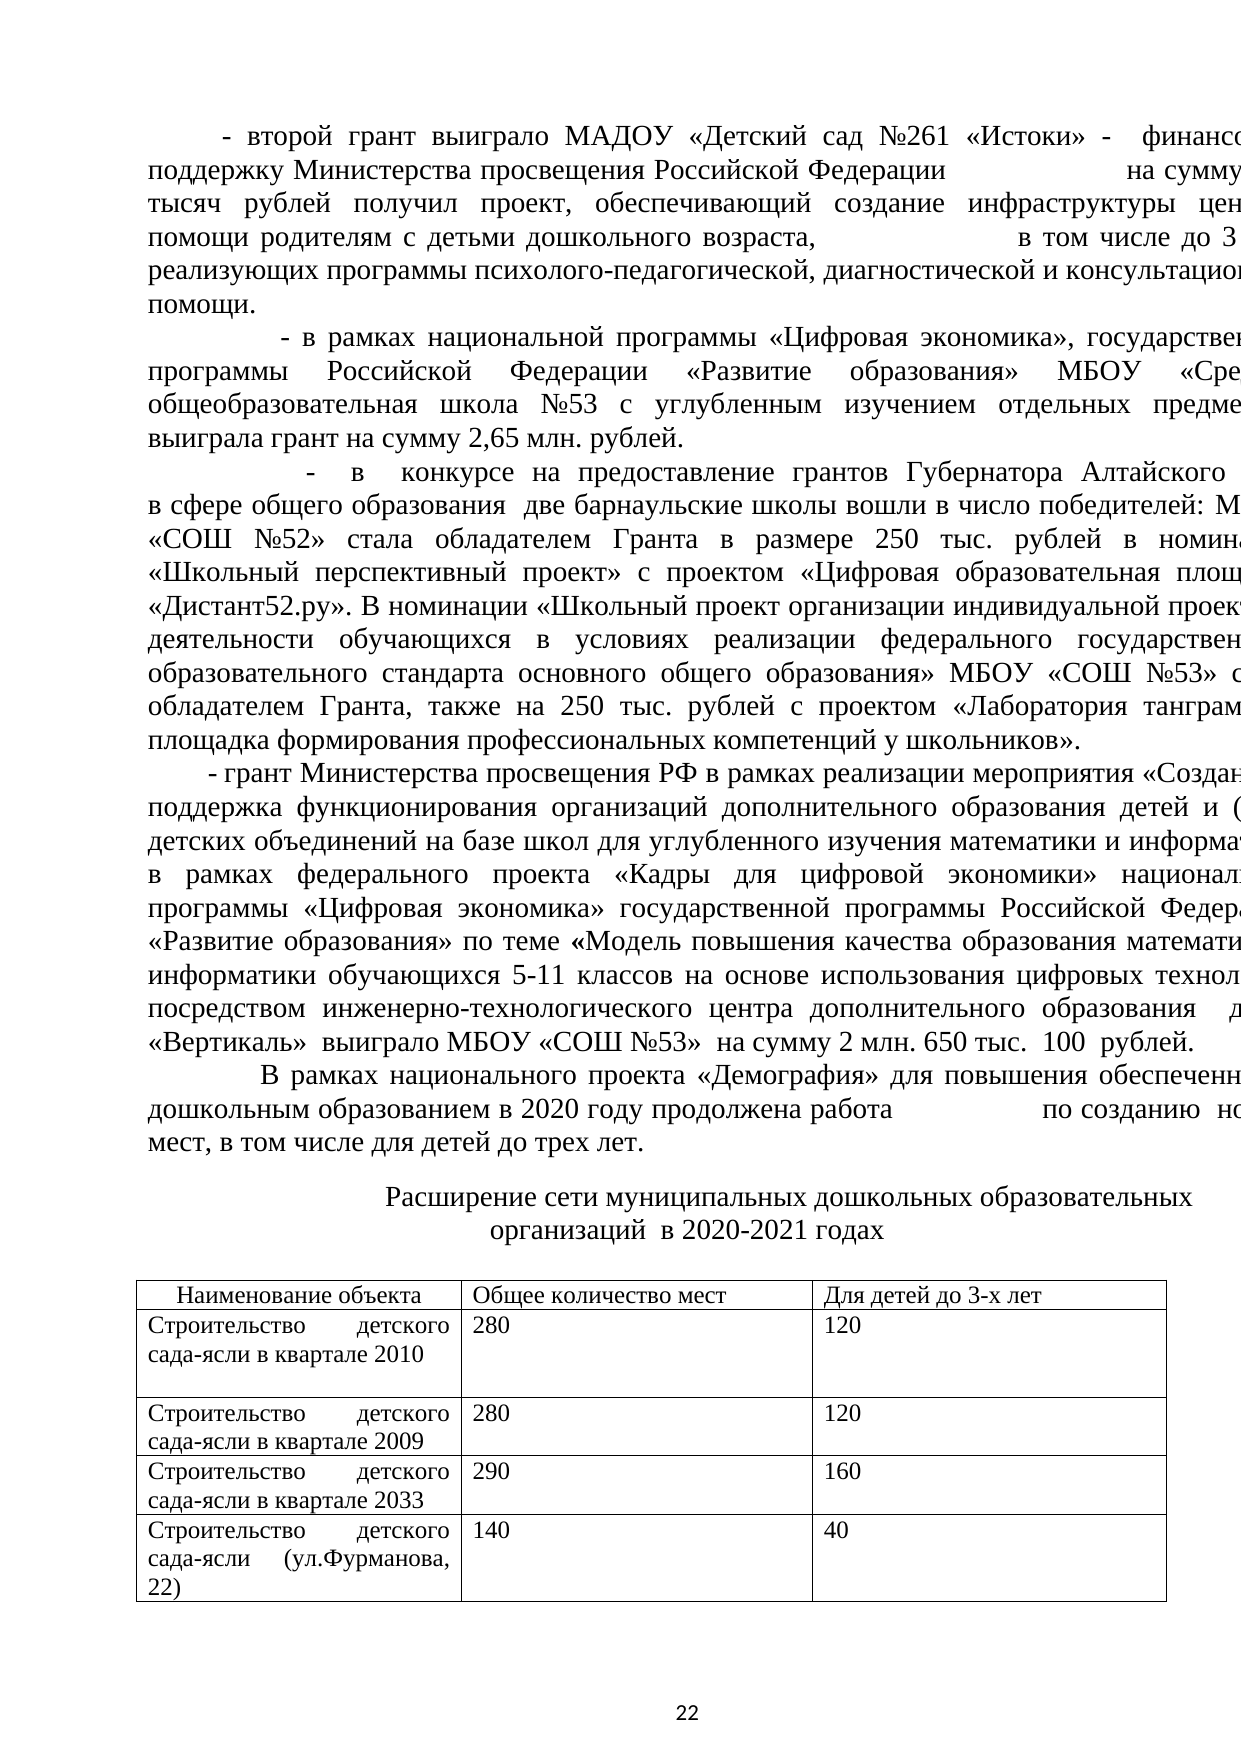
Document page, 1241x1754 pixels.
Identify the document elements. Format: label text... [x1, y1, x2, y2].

table_cell 290 [462, 1456, 812, 1514]
text - второй грант выиграло МАДОУ «Детский сад №261 «Истоки» - финансовую поддержку Министерства просвещения Российской Федерации на сумму 960 тысяч рублей получил проект, обеспечивающий создание инфраструктуры центров помощи родителям с детьми дошкольного возраста, в том числе до 3 лет, реализующих программы психолого-педагогической, диагностической и консультационной помощи. [148, 118, 1240, 319]
table_cell 120 [813, 1398, 1166, 1455]
table_cell 280 [462, 1310, 812, 1397]
table_cell 140 [462, 1515, 812, 1601]
text - в конкурсе на предоставление грантов Губернатора Алтайского края в сфере общего образования две барнаульские школы вошли в число победителей: МБОУ «СОШ №52» стала обладателем Гранта в размере 250 тыс. рублей в номинации «Школьный перспективный проект» с проектом «Цифровая образовательная площадка «Дистант52.ру». В номинации «Школьный проект организации индивидуальной проектной деятельности обучающихся в условиях реализации федерального государственного образовательного стандарта основного общего образования» МБОУ «СОШ №53» стала обладателем Гранта, также на 250 тыс. рублей с проектом «Лаборатория танграм как площадка формирования профессиональных компетенций у школьников». [148, 454, 1240, 756]
table_cell Строительство детского сада-ясли в квартале 2010 [137, 1310, 461, 1397]
text - грант Министерства просвещения РФ в рамках реализации мероприятия «Создание и поддержка функционирования организаций дополнительного образования детей и (или) детских объединений на базе школ для углубленного изучения математики и информатики в рамках федерального проекта «Кадры для цифровой экономики» национальной программы «Цифровая экономика» государственной программы Российской Федерации «Развитие образования» по теме «Модель повышения качества образования математики и информатики обучающихся 5-11 классов на основе использования цифровых технологий посредством инженерно-технологического центра дополнительного образования детей «Вертикаль» выиграло МБОУ «СОШ №53» на сумму 2 млн. 650 тыс. 100 рублей. [148, 756, 1240, 1057]
list В рамках национального проекта «Демография» для повышения обеспеченности дошкольным образованием в 2020 году продолжена работа по созданию новых мест, в том числе для детей до трех лет. [148, 1057, 1240, 1158]
table_header Общее количество мест [462, 1281, 812, 1309]
table_cell Строительство детского сада-ясли в квартале 2009 [137, 1398, 461, 1455]
table_cell Строительство детского сада-ясли в квартале 2033 [137, 1456, 461, 1514]
table_cell 120 [813, 1310, 1166, 1397]
text - в рамках национальной программы «Цифровая экономика», государственной программы Российской Федерации «Развитие образования» МБОУ «Средняя общеобразовательная школа №53 с углубленным изучением отдельных предметов» выиграла грант на сумму 2,65 млн. рублей. [148, 319, 1240, 454]
table_header Для детей до 3-х лет [813, 1281, 1166, 1309]
table_header Наименование объекта [137, 1281, 461, 1309]
table_cell 160 [813, 1456, 1166, 1514]
table_cell 40 [813, 1515, 1166, 1601]
table_cell 280 [462, 1398, 812, 1455]
text Расширение сети муниципальных дошкольных образовательных организаций в 2020-2021 годах [148, 1179, 1226, 1246]
table_cell Строительство детского сада-ясли (ул.Фурманова, 22) [137, 1515, 461, 1601]
